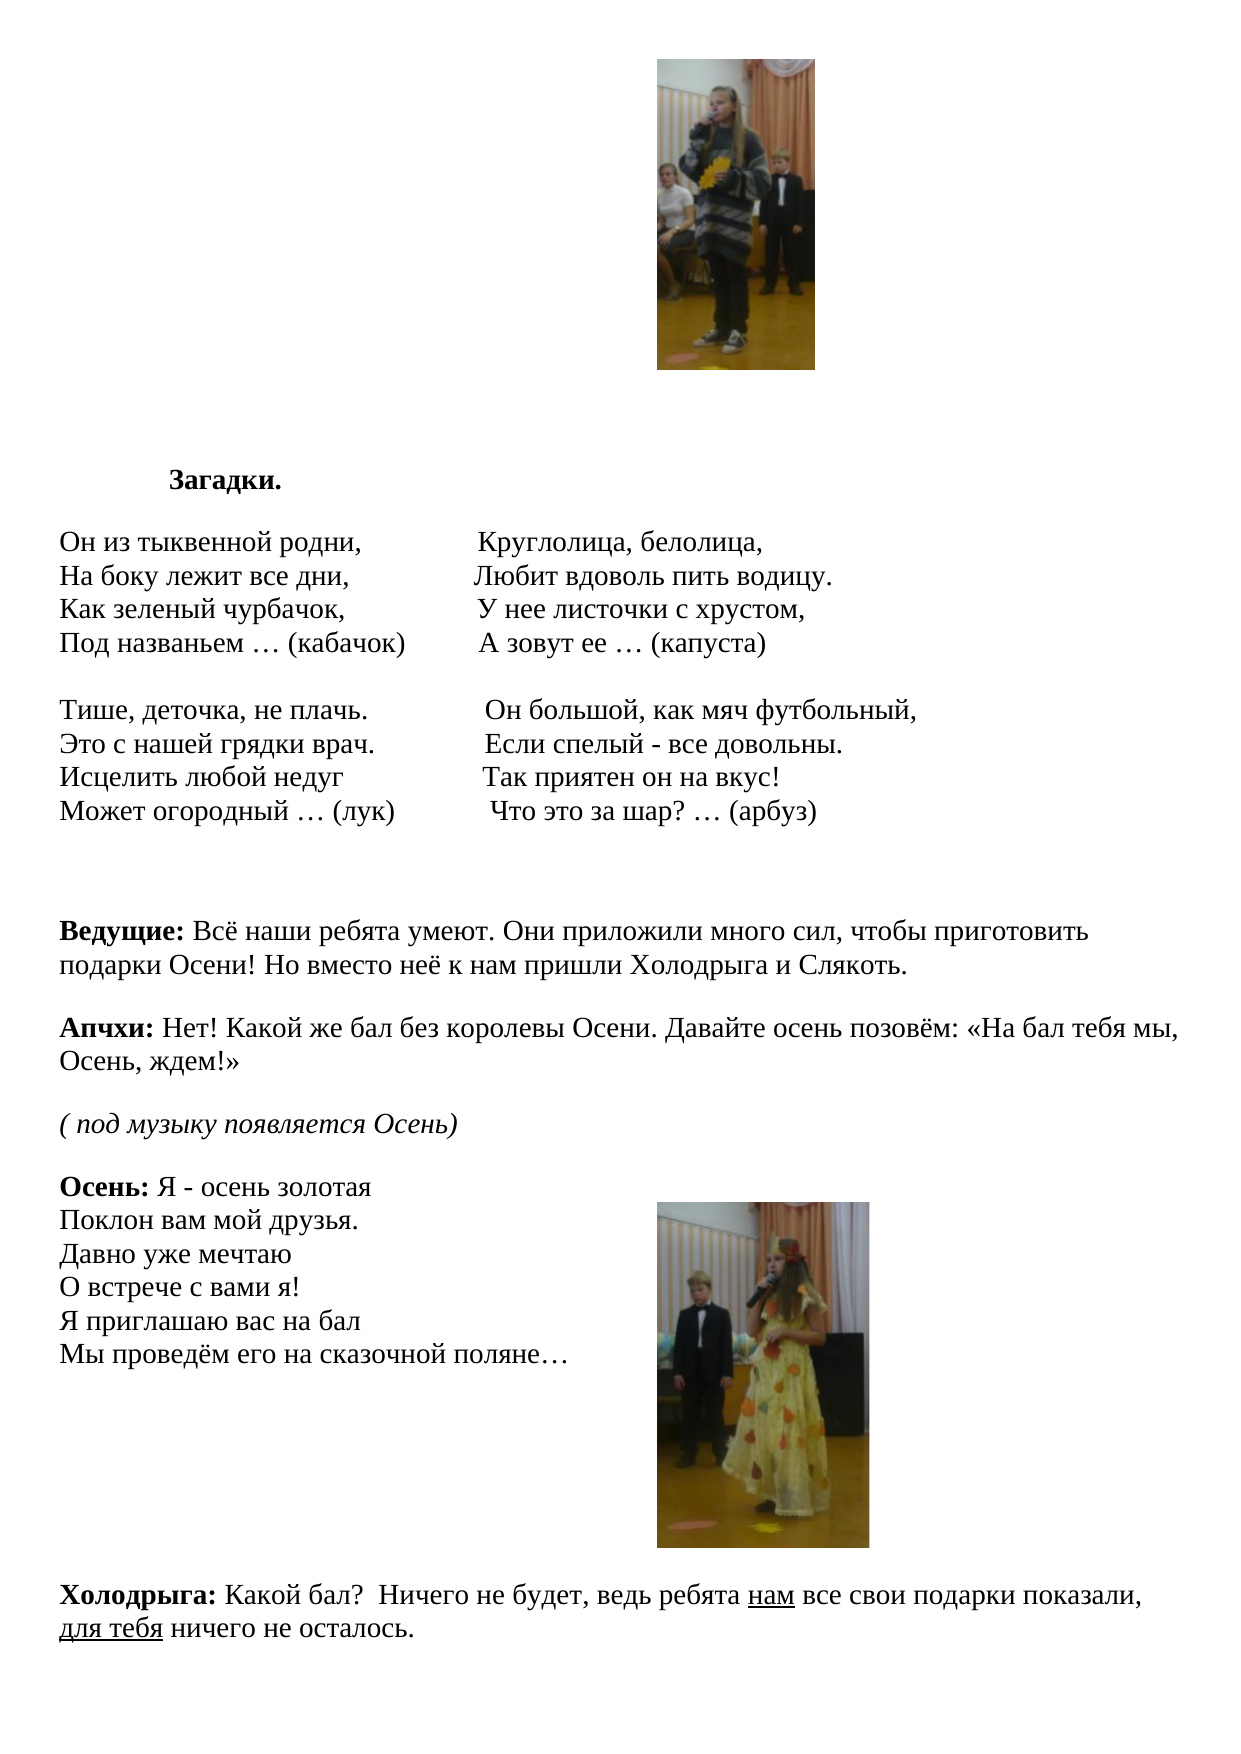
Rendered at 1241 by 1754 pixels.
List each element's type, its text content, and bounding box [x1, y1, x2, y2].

text Под названьем … (кабачок) А зовут ее … (капуста) [59, 625, 1181, 659]
text Как зеленый чурбачок, У нее листочки с хрустом, [59, 592, 1181, 625]
text Он из тыквенной родни, Круглолица, белолица, [59, 524, 1181, 558]
text Ведущие: Всё наши ребята умеют. Они приложили много сил, чтобы приготовить подарки Осени! Но вместо неё к нам пришли Холодрыга и Слякоть. [59, 913, 1181, 981]
picture [657, 1202, 870, 1548]
text ( под музыку появляется Осень) [59, 1106, 583, 1139]
picture [657, 59, 815, 370]
text Это с нашей грядки врач. Если спелый - все довольны. [59, 726, 1181, 759]
text Апчхи: Нет! Какой же бал без королевы Осени. Давайте осень позовём: «На бал тебя мы, Осень, ждем!» [59, 1010, 1181, 1077]
text Осень: Я - осень золотая Поклон вам мой друзья. Давно уже мечтаю О встрече с вами я! Я приглашаю вас на бал Мы проведём его на сказочной поляне… [59, 1169, 583, 1370]
text Холодрыга: Какой бал? Ничего не будет, ведь ребята нам все свои подарки показали, для тебя ничего не осталось. [59, 1577, 1181, 1644]
text Загадки. [59, 462, 1181, 495]
text Тише, деточка, не плачь. Он большой, как мяч футбольный, [59, 692, 1181, 726]
text Исцелить любой недуг Так приятен он на вкус! [59, 759, 1181, 793]
text Может огородный … (лук) Что это за шар? … (арбуз) [59, 793, 1181, 826]
text На боку лежит все дни, Любит вдоволь пить водицу. [59, 558, 1181, 592]
